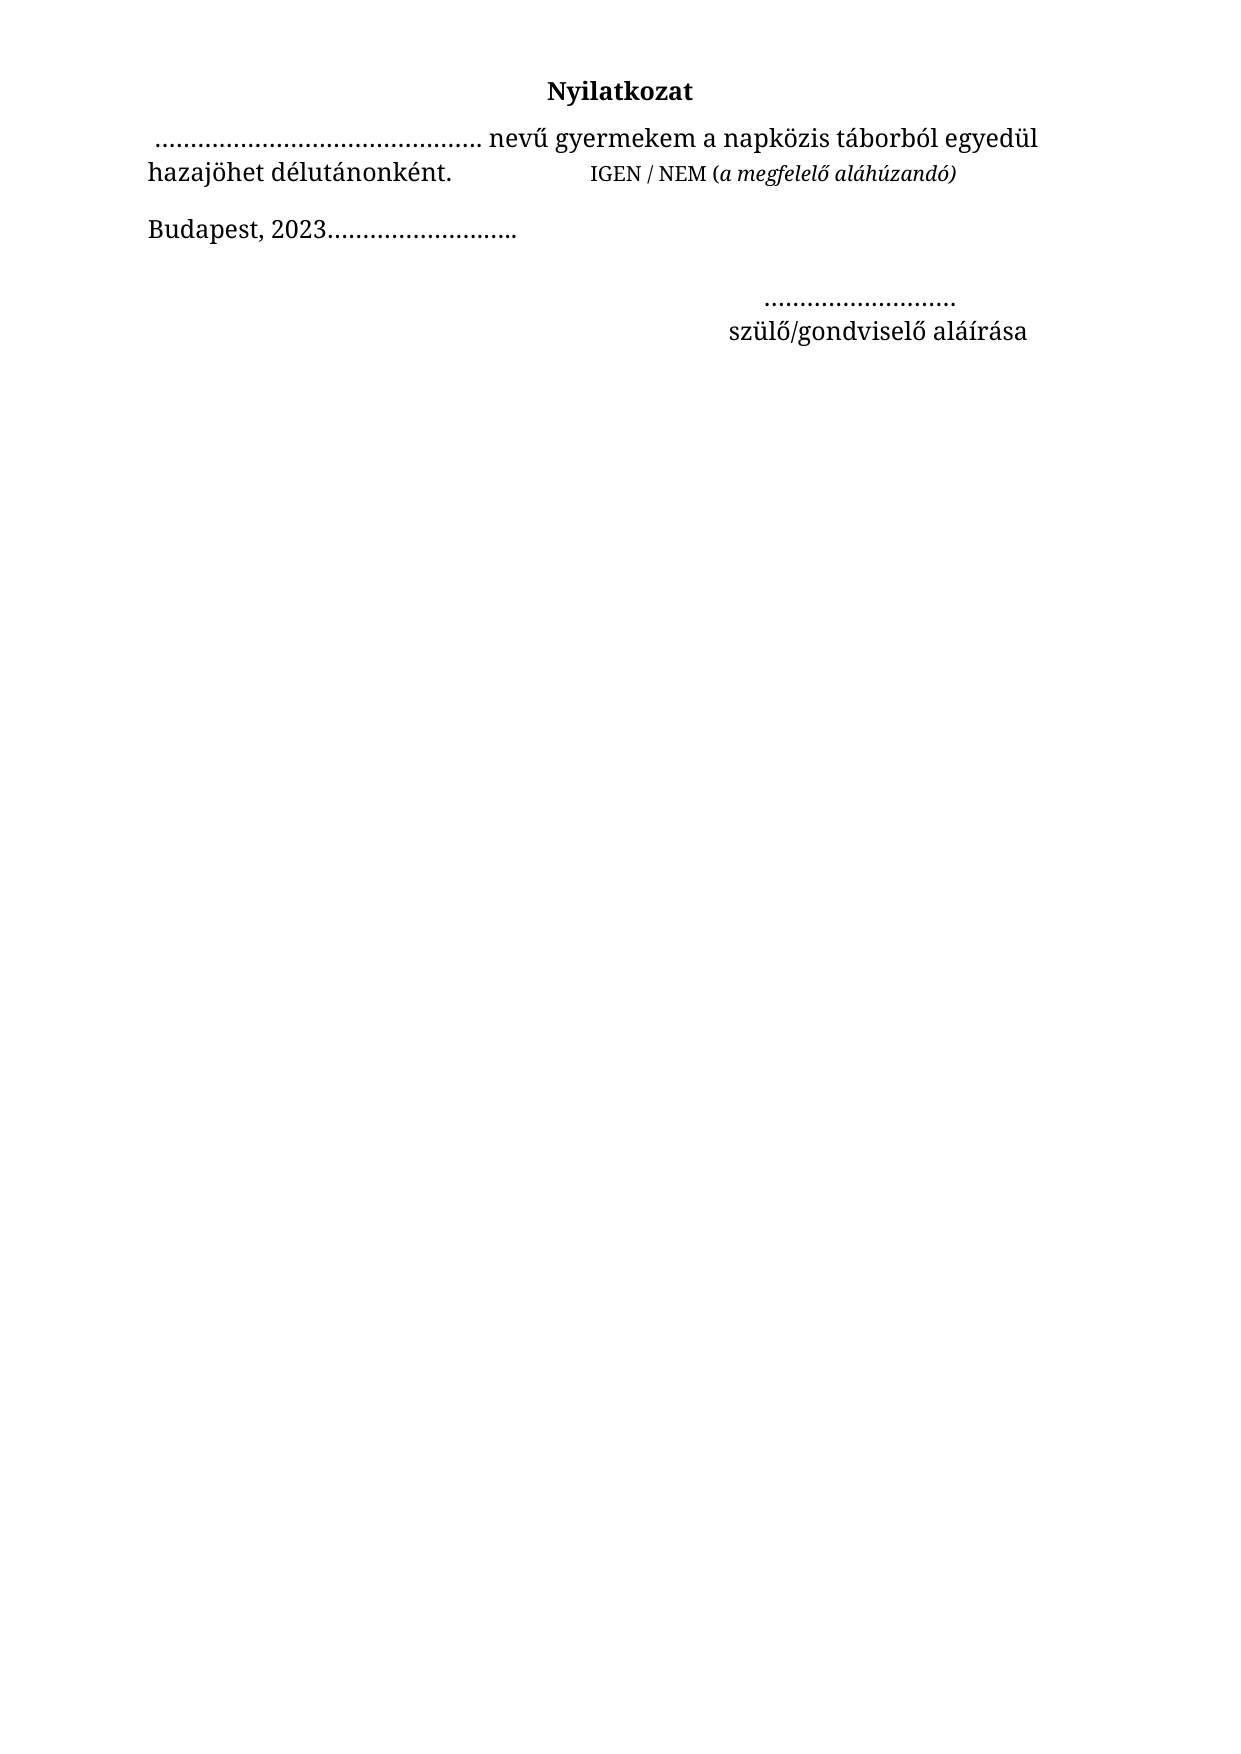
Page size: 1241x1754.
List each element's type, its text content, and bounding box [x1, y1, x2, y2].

subtitle Nyilatkozat [148, 74, 1093, 108]
text szülő/gondviselő aláírása [664, 313, 1093, 347]
text ………………………………………. nevű gyermekem a napközis táborból egyedül hazajöhet délutánonként. IGEN / NEM (a megfelelő aláhúzandó) [148, 120, 1093, 188]
text Budapest, 2023………………….….. [148, 211, 1093, 245]
text ……………………… [148, 279, 1093, 313]
